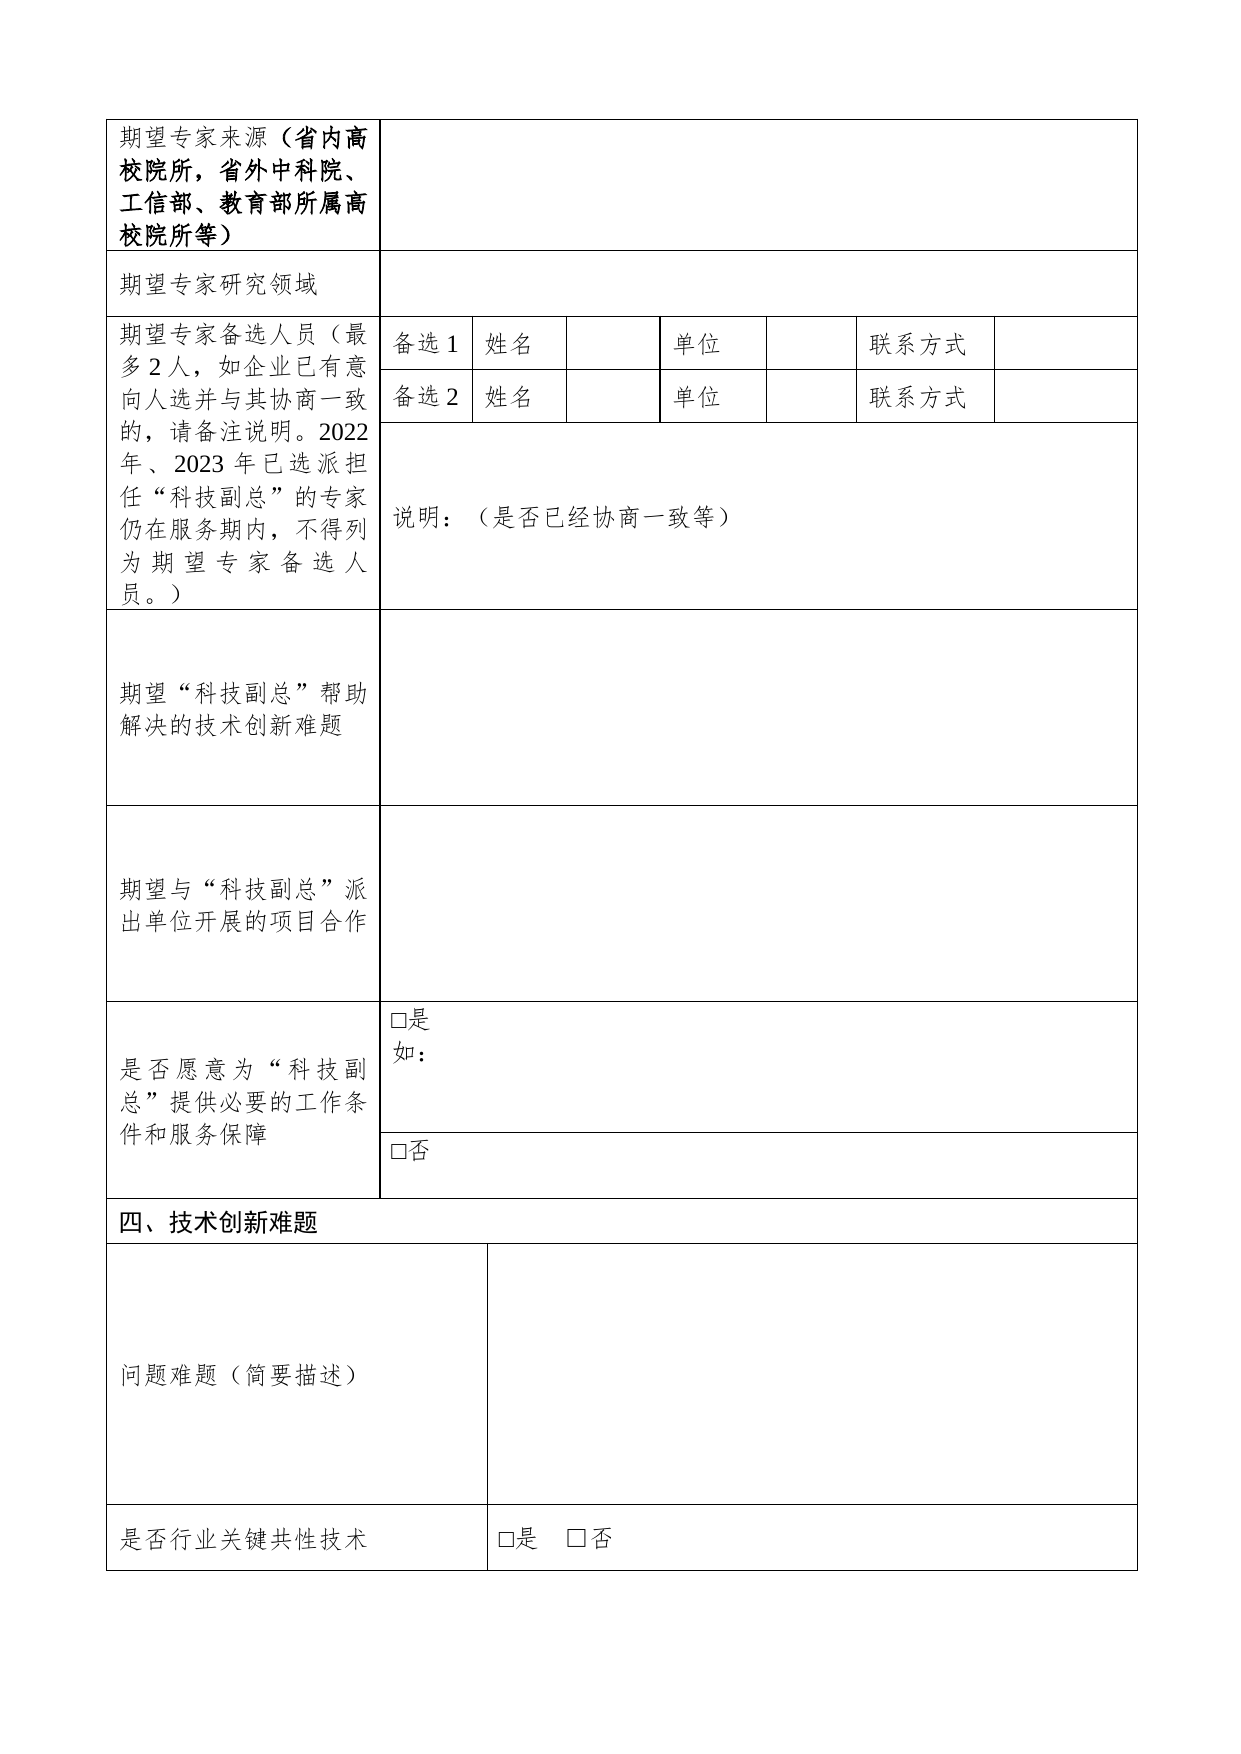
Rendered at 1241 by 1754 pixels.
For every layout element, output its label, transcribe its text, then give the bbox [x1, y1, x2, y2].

table_cell 是否行业关键共性技术 [107, 1505, 487, 1570]
table_cell 姓名 [473, 317, 566, 369]
table_cell 期望专家备选人员（最多2人，如企业已有意向人选并与其协商一致的，请备注说明。2022年、2023年已选派担任“科技副总”的专家仍在服务期内，不得列为期望专家备选人员。） [107, 317, 379, 609]
table_cell 备选1 [381, 317, 472, 369]
table_cell 联系方式 [857, 370, 994, 422]
table_cell [381, 251, 1137, 316]
table_cell □是 □否 [488, 1505, 1137, 1570]
table_cell [767, 317, 856, 369]
table_cell 是否愿意为“科技副总”提供必要的工作条件和服务保障 [107, 1002, 379, 1198]
table_cell 姓名 [473, 370, 566, 422]
table_cell 期望“科技副总”帮助解决的技术创新难题 [107, 610, 379, 805]
table_cell [767, 370, 856, 422]
table_cell 单位 [661, 317, 766, 369]
table_header [381, 120, 1137, 249]
table_cell 问题难题（简要描述） [107, 1244, 487, 1504]
table_cell [995, 317, 1137, 369]
table_cell 联系方式 [857, 317, 994, 369]
table_cell 说明：（是否已经协商一致等） [381, 423, 1137, 609]
table_cell [995, 370, 1137, 422]
table_cell 单位 [661, 370, 766, 422]
table_cell □否 [381, 1133, 1137, 1198]
table_cell [567, 317, 659, 369]
table_cell [567, 370, 659, 422]
table_cell [488, 1244, 1137, 1504]
table_cell 期望专家研究领域 [107, 251, 379, 316]
table_cell [381, 806, 1137, 1001]
table_cell 备选2 [381, 370, 472, 422]
table_cell 四、技术创新难题 [107, 1199, 1137, 1243]
table_cell □是 如： [381, 1002, 1137, 1132]
table_cell 期望与“科技副总”派出单位开展的项目合作 [107, 806, 379, 1001]
table_header 期望专家来源（省内高校院所，省外中科院、工信部、教育部所属高校院所等） [107, 120, 379, 249]
table_cell [381, 610, 1137, 805]
